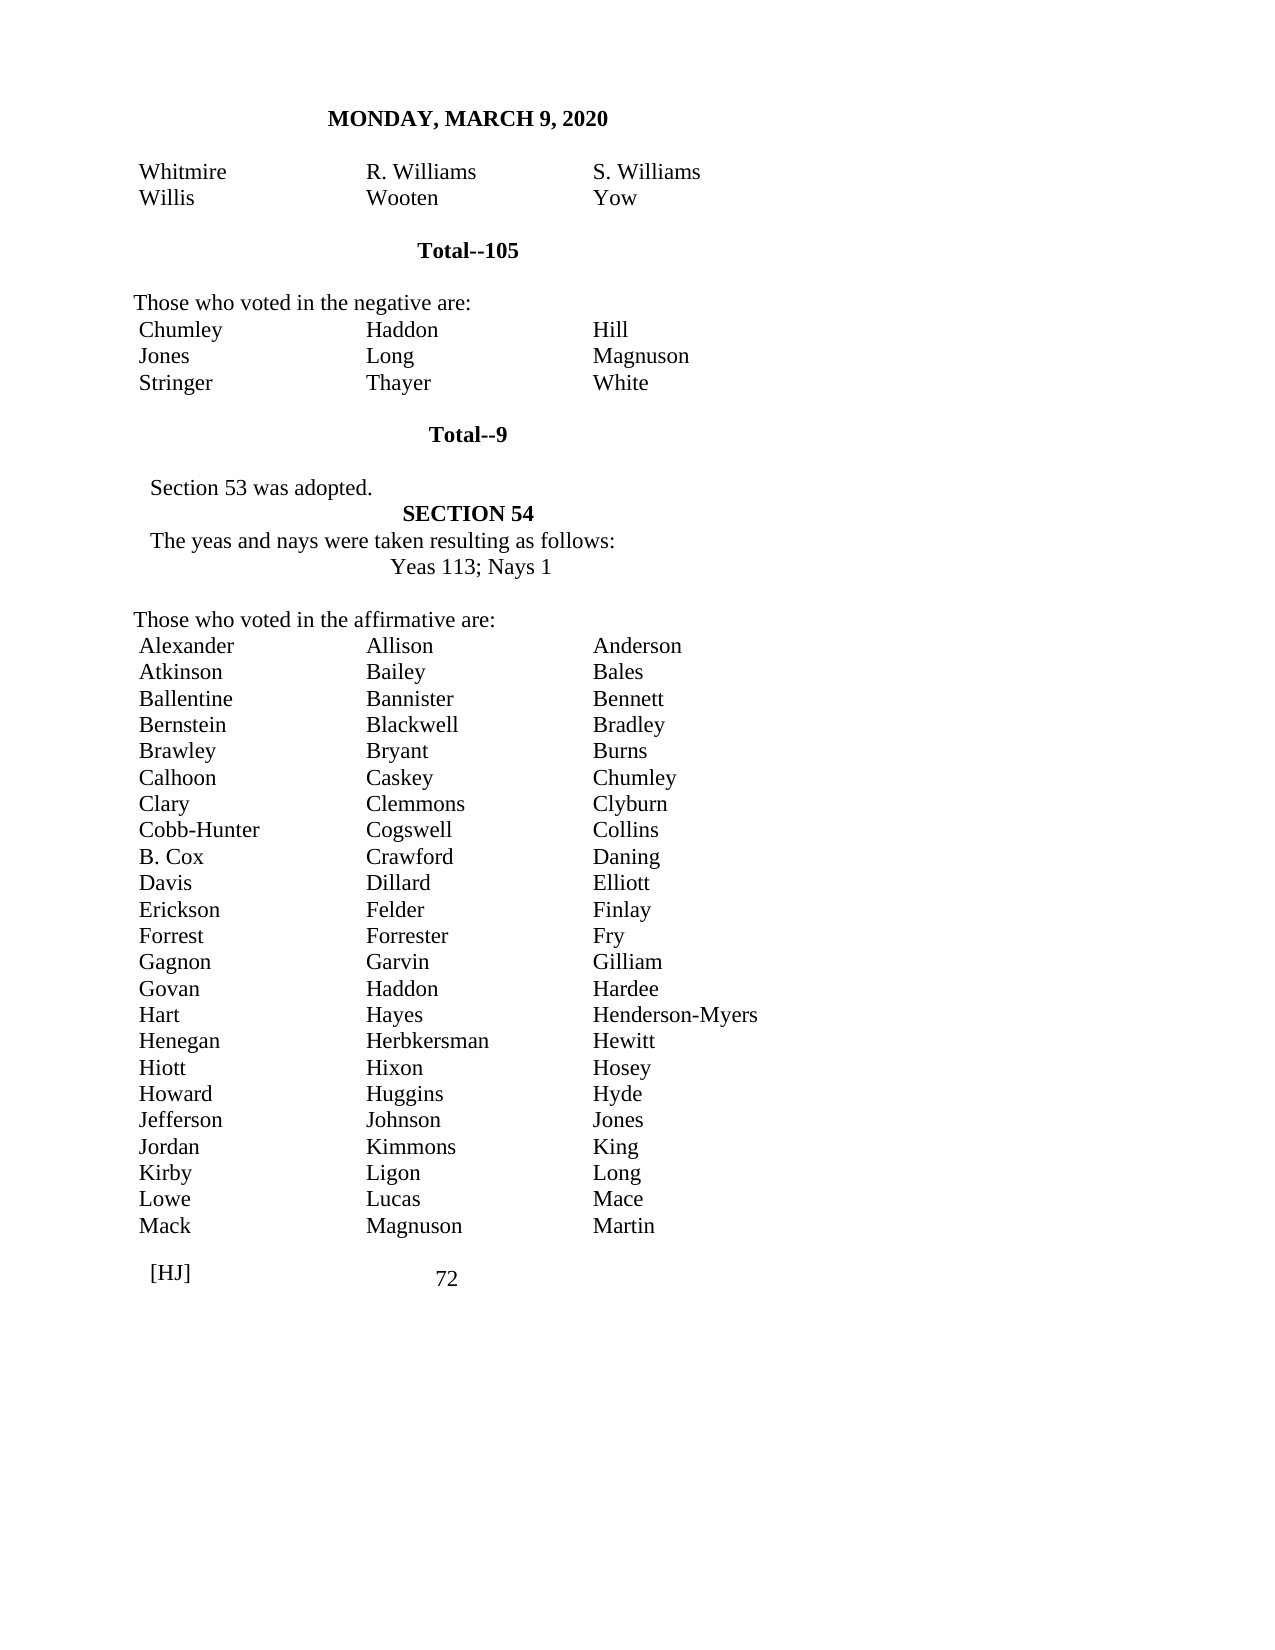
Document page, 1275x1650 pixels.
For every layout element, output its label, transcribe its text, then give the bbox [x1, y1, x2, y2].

text Those who voted in the affirmative are: [127, 606, 786, 632]
text Yeas 113; Nays 1 [127, 553, 786, 579]
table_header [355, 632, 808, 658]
text Total--9 [127, 421, 786, 448]
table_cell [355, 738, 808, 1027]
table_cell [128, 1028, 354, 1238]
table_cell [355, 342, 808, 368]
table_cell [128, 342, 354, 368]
text Total--105 [127, 237, 786, 263]
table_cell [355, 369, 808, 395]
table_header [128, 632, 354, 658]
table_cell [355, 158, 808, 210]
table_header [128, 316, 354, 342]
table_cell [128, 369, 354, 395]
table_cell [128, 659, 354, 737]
text The yeas and nays were taken resulting as follows: [127, 527, 786, 553]
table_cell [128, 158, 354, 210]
text Section 53 was adopted. [127, 474, 786, 500]
text Those who voted in the negative are: [127, 289, 786, 316]
text SECTION 54 [127, 500, 786, 527]
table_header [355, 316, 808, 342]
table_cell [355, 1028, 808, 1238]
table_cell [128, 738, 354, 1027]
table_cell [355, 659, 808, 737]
